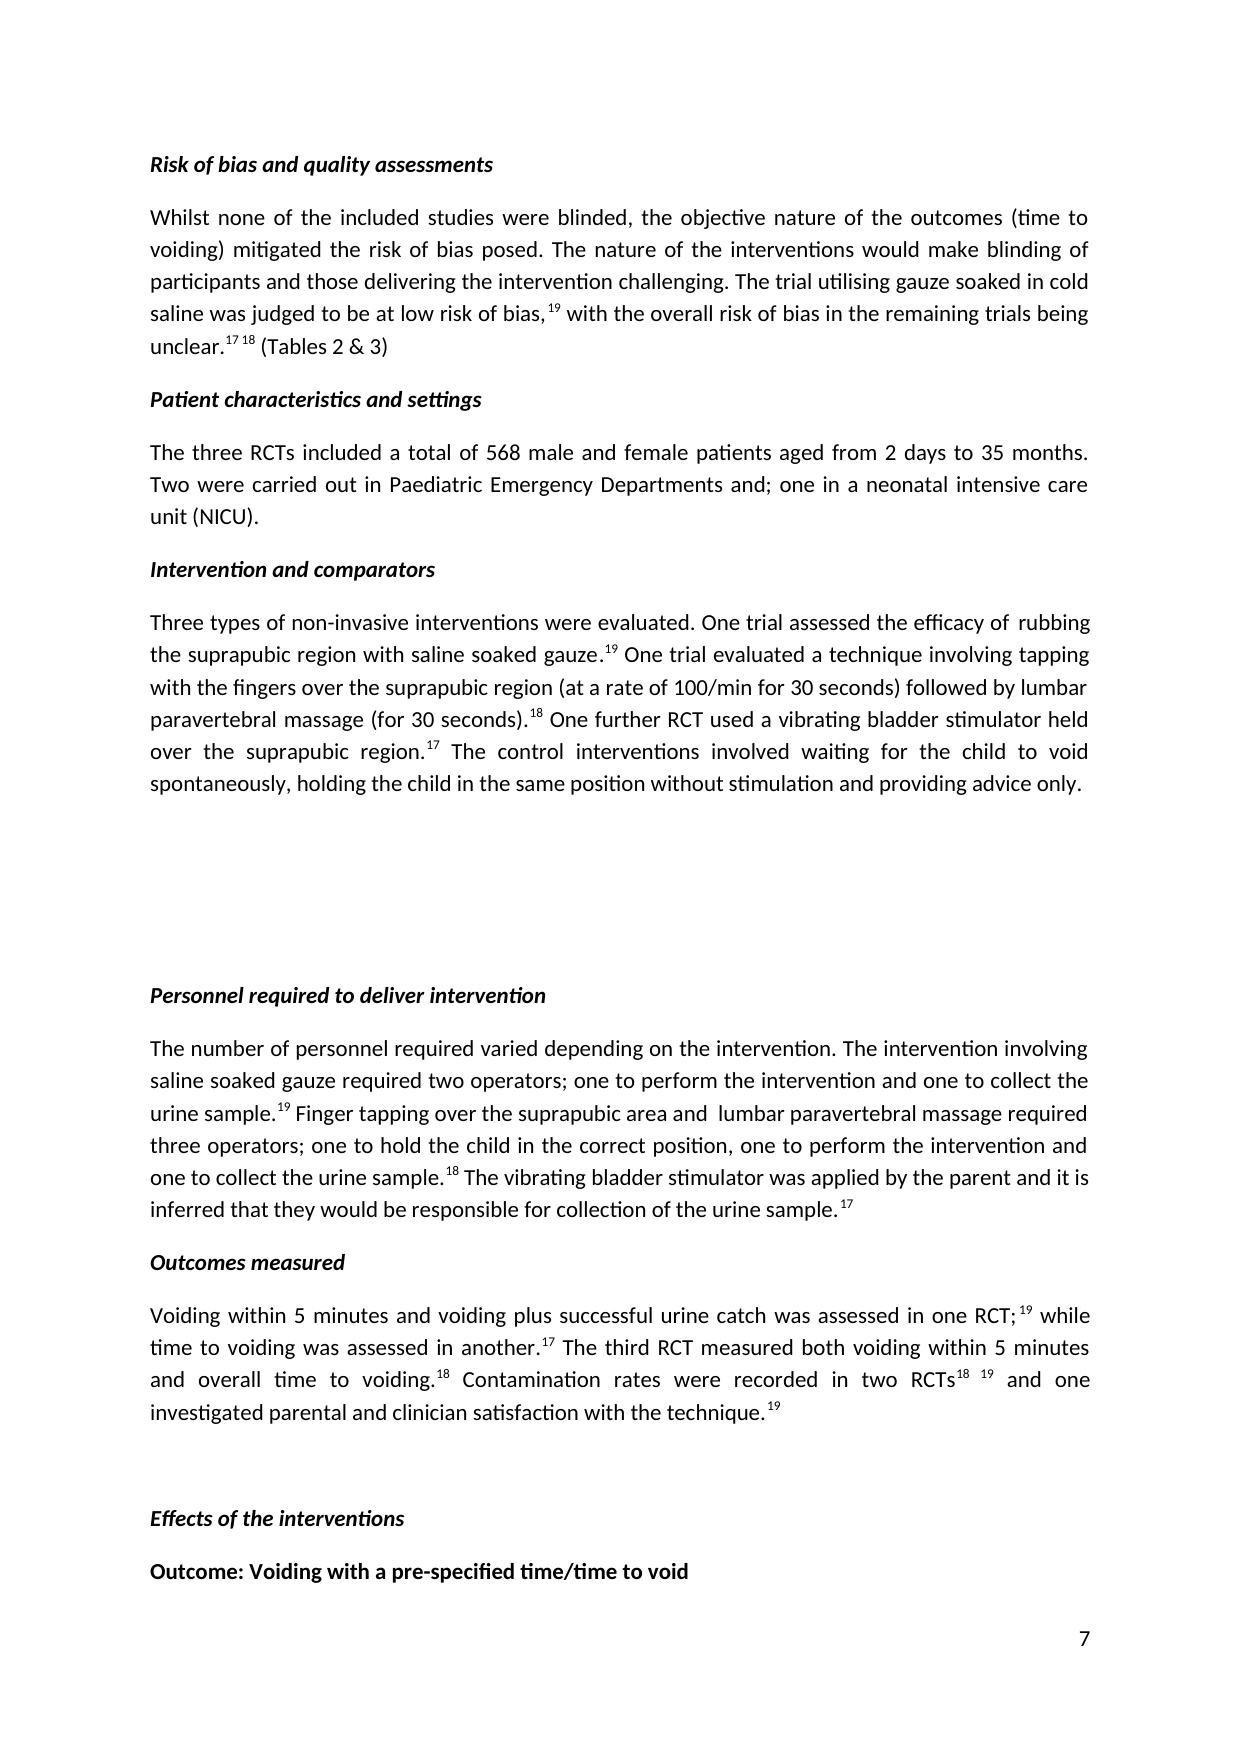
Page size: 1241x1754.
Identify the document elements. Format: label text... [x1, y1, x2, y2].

text Three types of non-invasive interventions were evaluated. One trial assessed the efficacy of rubbing the suprapubic region with saline soaked gauze.19 One trial evaluated a technique involving tapping with the fingers over the suprapubic region (at a rate of 100/min for 30 seconds) followed by lumbar paravertebral massage (for 30 seconds).18 One further RCT used a vibrating bladder stimulator held over the suprapubic region.17 The control interventions involved waiting for the child to void spontaneously, holding the child in the same position without stimulation and providing advice only. [150, 608, 1090, 797]
text Patient characteristics and settings [150, 385, 1090, 413]
text The number of personnel required varied depending on the intervention. The intervention involving saline soaked gauze required two operators; one to perform the intervention and one to collect the urine sample.19 Finger tapping over the suprapubic area and lumbar paravertebral massage required three operators; one to hold the child in the correct position, one to perform the intervention and one to collect the urine sample.18 The vibrating bladder stimulator was applied by the parent and it is inferred that they would be responsible for collection of the urine sample.17 [150, 1034, 1090, 1223]
text Effects of the interventions [150, 1504, 1090, 1532]
text Intervention and comparators [150, 555, 1090, 583]
text Outcomes measured [150, 1248, 1090, 1276]
text Whilst none of the included studies were blinded, the objective nature of the outcomes (time to voiding) mitigated the risk of bias posed. The nature of the interventions would make blinding of participants and those delivering the intervention challenging. The trial utilising gauze soaked in cold saline was judged to be at low risk of bias,19 with the overall risk of bias in the remaining trials being unclear.17 18 (Tables 2 & 3) [150, 203, 1090, 360]
text Voiding within 5 minutes and voiding plus successful urine catch was assessed in one RCT;19 while time to voiding was assessed in another.17 The third RCT measured both voiding within 5 minutes and overall time to voiding.18 Contamination rates were recorded in two RCTs18 19 and one investigated parental and clinician satisfaction with the technique.19 [150, 1301, 1090, 1426]
text Risk of bias and quality assessments [150, 150, 1090, 178]
text Personnel required to deliver intervention [150, 981, 1090, 1009]
text The three RCTs included a total of 568 male and female patients aged from 2 days to 35 months. Two were carried out in Paediatric Emergency Departments and; one in a neonatal intensive care unit (NICU). [150, 438, 1090, 530]
text Outcome: Voiding with a pre-specified time/time to void [150, 1557, 1090, 1585]
